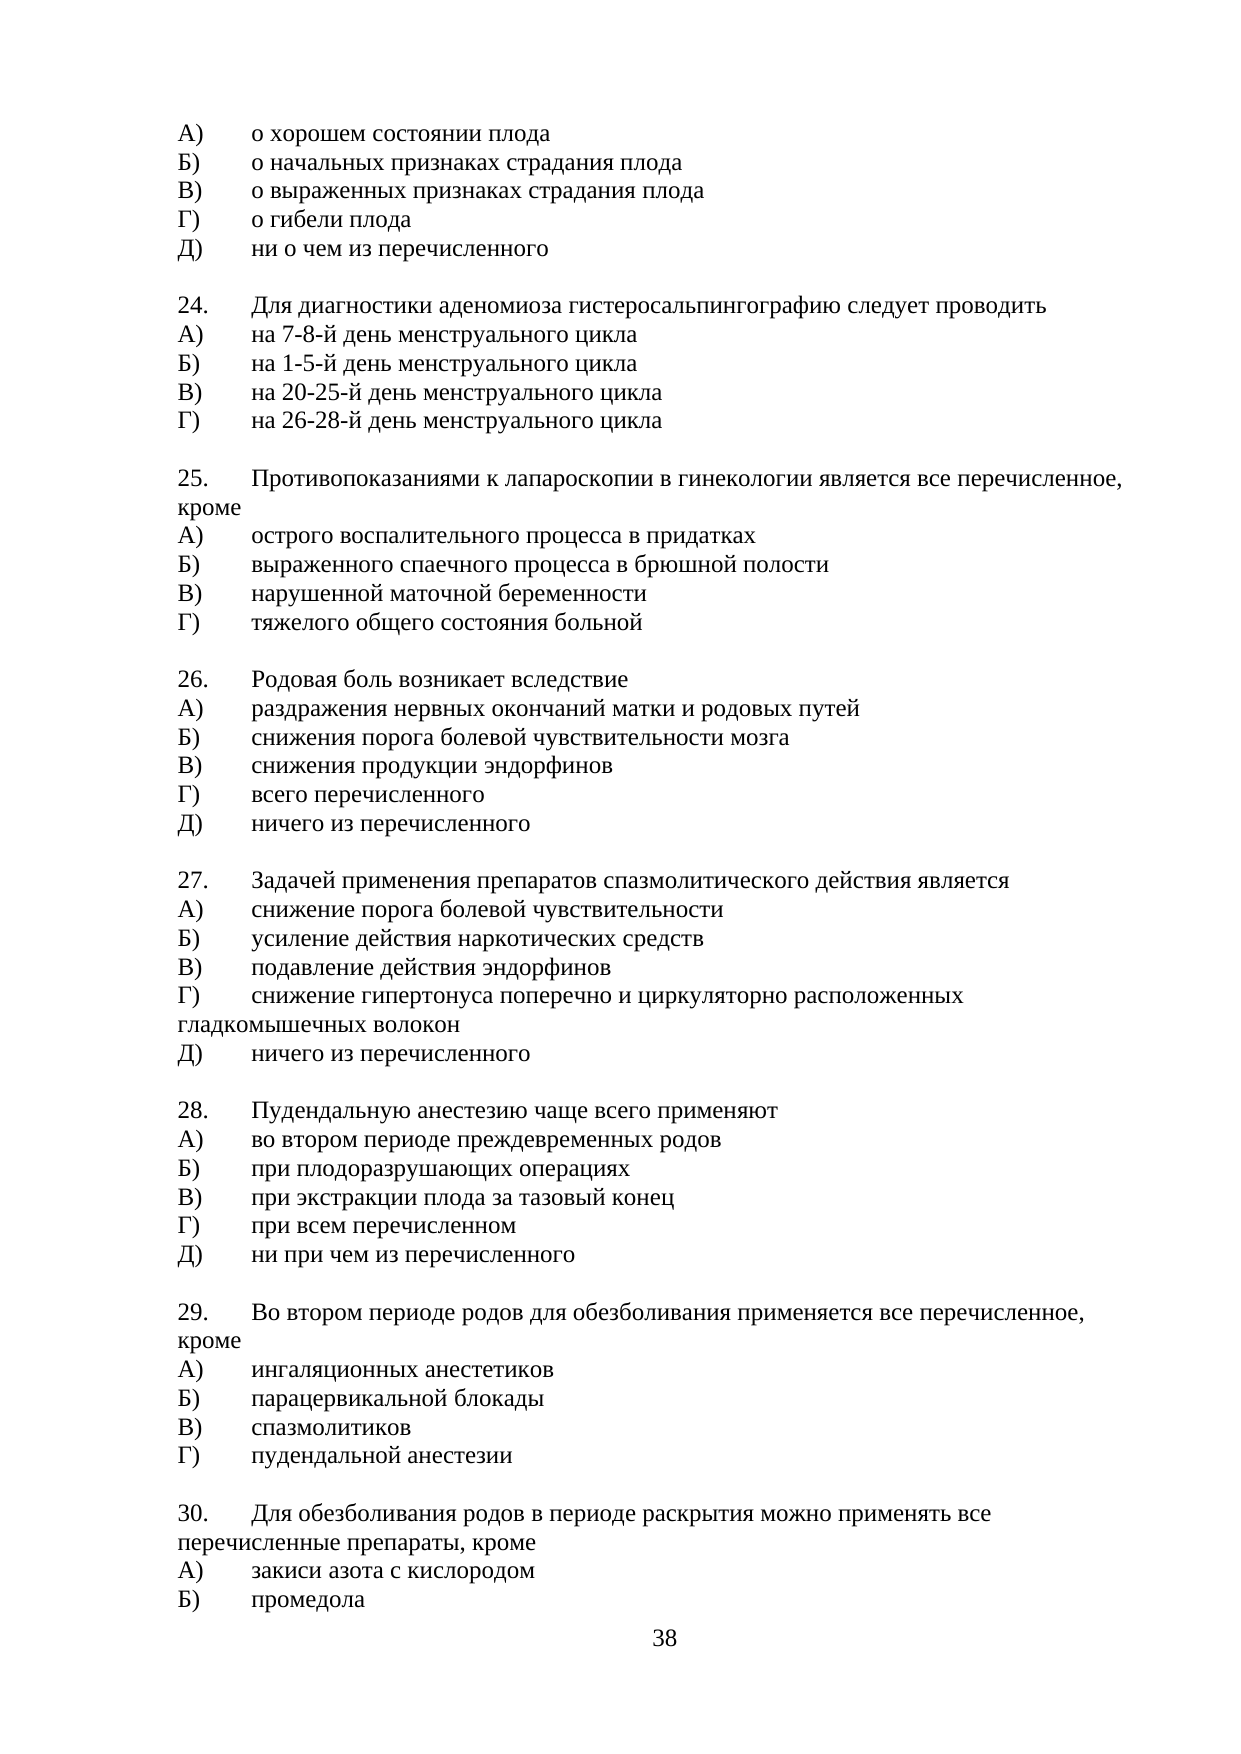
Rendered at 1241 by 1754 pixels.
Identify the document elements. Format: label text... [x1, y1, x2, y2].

text Б) на 1-5-й день менструального цикла [177, 348, 1152, 377]
text Б) снижения порога болевой чувствительности мозга [177, 722, 1152, 751]
text Б) при плодоразрушающих операциях [177, 1153, 1152, 1182]
text Г) тяжелого общего состояния больной [177, 607, 1152, 636]
text 26. Родовая боль возникает вследствие [177, 664, 1152, 693]
text A) ингаляционных анестетиков [177, 1354, 1152, 1383]
text A) во втором периоде преждевременных родов [177, 1124, 1152, 1153]
text Г) всего перечисленного [177, 779, 1152, 808]
text 27. Задачей применения препаратов спазмолитического действия является [177, 866, 1152, 894]
text A) острого воспалительного процесса в придатках [177, 521, 1152, 549]
text B) о выраженных признаках страдания плода [177, 176, 1152, 204]
text A) снижение порога болевой чувствительности [177, 894, 1152, 923]
text B) нарушенной маточной беременности [177, 578, 1152, 607]
text A) о хорошем состоянии плода [177, 118, 1152, 147]
text Д) ни о чем из перечисленного [177, 233, 1152, 262]
text A) на 7-8-й день менструального цикла [177, 319, 1152, 348]
text Б) выраженного спаечного процесса в брюшной полости [177, 549, 1152, 578]
text B) подавление действия эндорфинов [177, 952, 1152, 981]
text Г) о гибели плода [177, 204, 1152, 233]
text Б) парацервикальной блокады [177, 1383, 1152, 1412]
text 24. Для диагностики аденомиоза гистеросальпингографию следует проводить [177, 291, 1152, 319]
text Г) на 26-28-й день менструального цикла [177, 406, 1152, 434]
text Г) снижение гипертонуса поперечно и циркуляторно расположенных гладкомышечных волокон [177, 981, 1152, 1038]
text A) раздражения нервных окончаний матки и родовых путей [177, 693, 1152, 722]
text Б) промедола [177, 1584, 1152, 1613]
text 30. Для обезболивания родов в периоде раскрытия можно применять все перечисленные препараты, кроме [177, 1498, 1152, 1556]
text Д) ничего из перечисленного [177, 1038, 1152, 1067]
text Б) о начальных признаках страдания плода [177, 147, 1152, 176]
text Г) при всем перечисленном [177, 1211, 1152, 1239]
text Г) пудендальной анестезии [177, 1441, 1152, 1469]
text B) снижения продукции эндорфинов [177, 751, 1152, 779]
text 25. Противопоказаниями к лапароскопии в гинекологии является все перечисленное, кроме [177, 463, 1152, 521]
text B) на 20-25-й день менструального цикла [177, 377, 1152, 406]
text B) спазмолитиков [177, 1412, 1152, 1441]
text 29. Во втором периоде родов для обезболивания применяется все перечисленное, кроме [177, 1297, 1152, 1354]
text Д) ничего из перечисленного [177, 808, 1152, 837]
text A) закиси азота с кислородом [177, 1556, 1152, 1584]
text B) при экстракции плода за тазовый конец [177, 1182, 1152, 1211]
text 28. Пудендальную анестезию чаще всего применяют [177, 1096, 1152, 1124]
text Д) ни при чем из перечисленного [177, 1239, 1152, 1268]
text Б) усиление действия наркотических средств [177, 923, 1152, 952]
